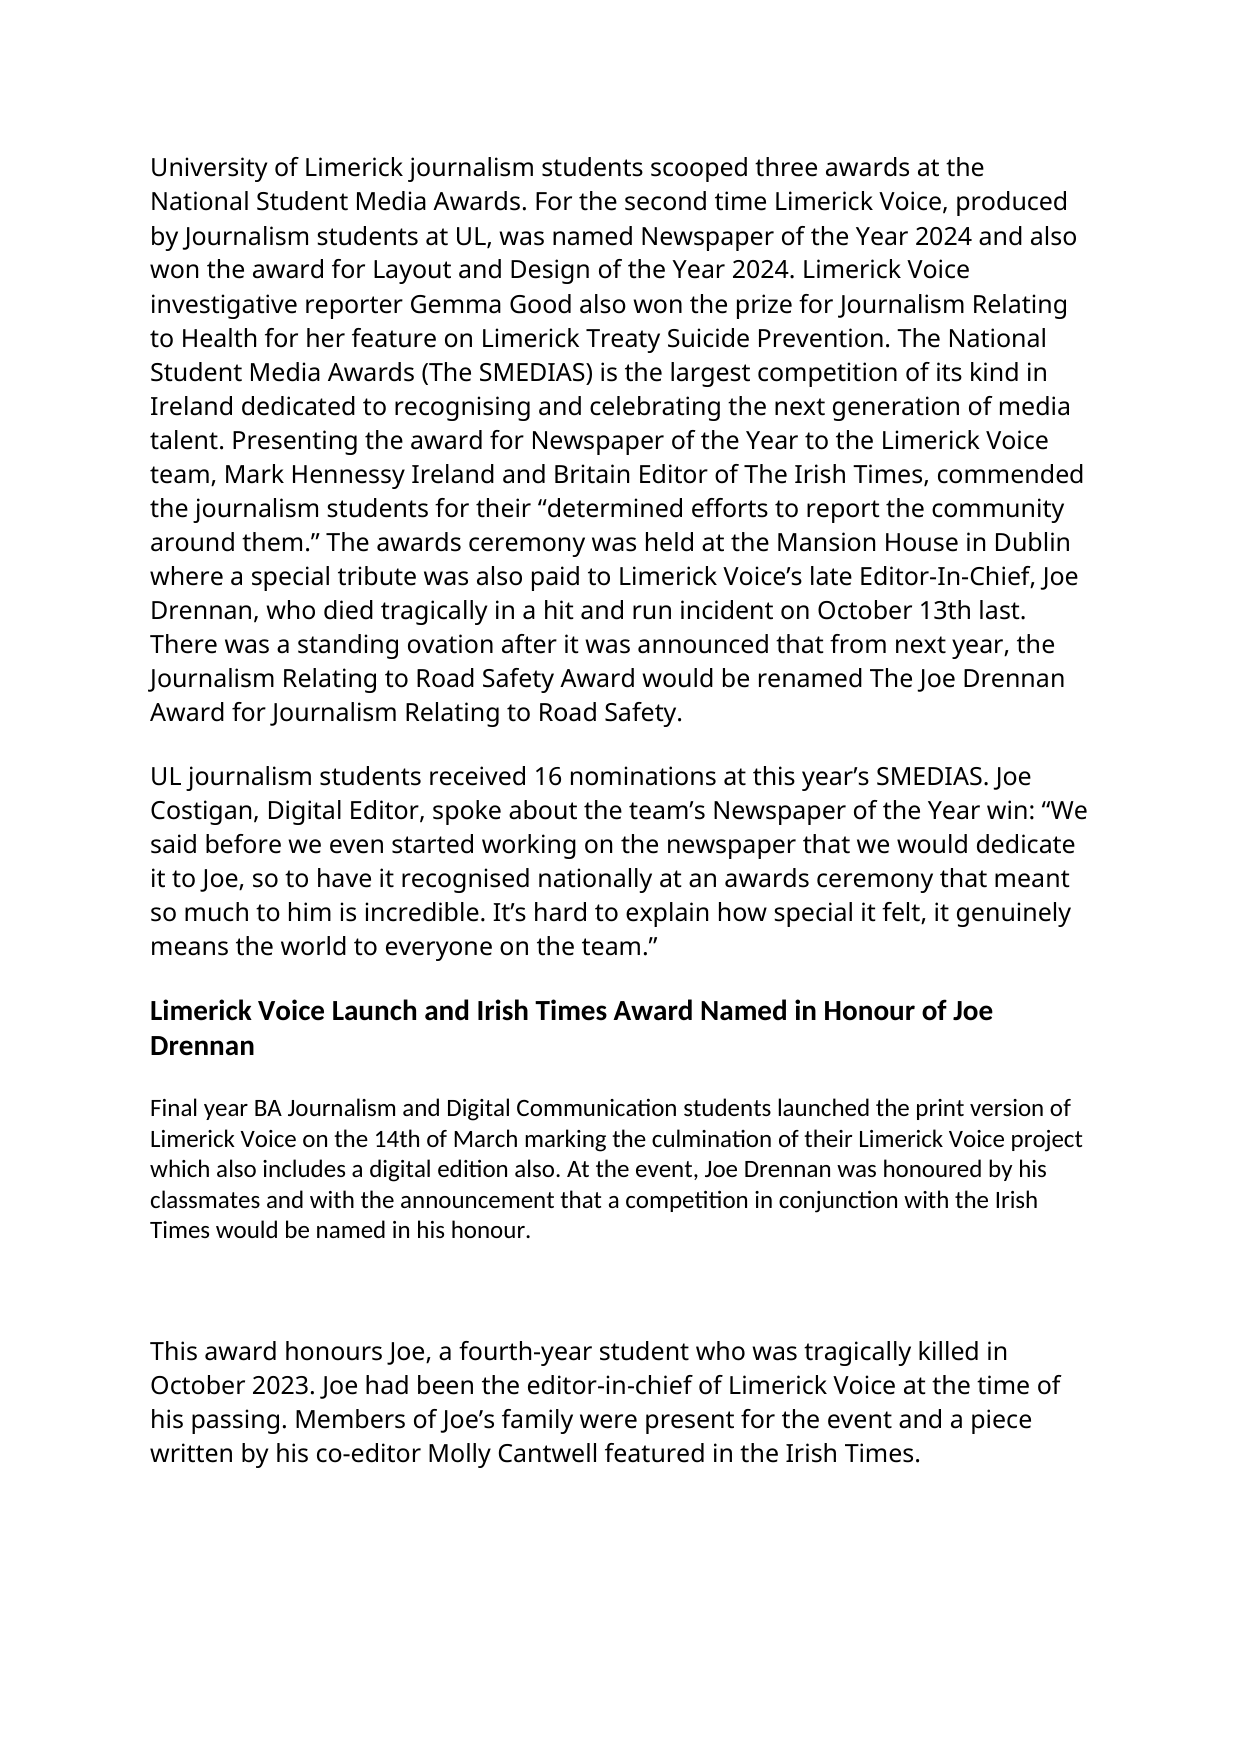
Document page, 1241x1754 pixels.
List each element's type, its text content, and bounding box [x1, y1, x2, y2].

text UL journalism students received 16 nominations at this year’s SMEDIAS. Joe Costigan, Digital Editor, spoke about the team’s Newspaper of the Year win: “We said before we even started working on the newspaper that we would dedicate it to Joe, so to have it recognised nationally at an awards ceremony that meant so much to him is incredible. It’s hard to explain how special it felt, it genuinely means the world to everyone on the team.” [150, 758, 1090, 963]
text Final year BA Journalism and Digital Communication students launched the print version of Limerick Voice on the 14th of March marking the culmination of their Limerick Voice project which also includes a digital edition also. At the event, Joe Drennan was honoured by his classmates and with the announcement that a competition in conjunction with the Irish Times would be named in his honour. [150, 1092, 1090, 1245]
text This award honours Joe, a fourth-year student who was tragically killed in October 2023. Joe had been the editor-in-chief of Limerick Voice at the time of his passing. Members of Joe’s family were present for the event and a piece written by his co-editor Molly Cantwell featured in the Irish Times. [150, 1334, 1090, 1470]
text University of Limerick journalism students scooped three awards at the National Student Media Awards. For the second time Limerick Voice, produced by Journalism students at UL, was named Newspaper of the Year 2024 and also won the award for Layout and Design of the Year 2024. Limerick Voice investigative reporter Gemma Good also won the prize for Journalism Relating to Health for her feature on Limerick Treaty Suicide Prevention. The National Student Media Awards (The SMEDIAS) is the largest competition of its kind in Ireland dedicated to recognising and celebrating the next generation of media talent. Presenting the award for Newspaper of the Year to the Limerick Voice team, Mark Hennessy Ireland and Britain Editor of The Irish Times, commended the journalism students for their “determined efforts to report the community around them.” The awards ceremony was held at the Mansion House in Dublin where a special tribute was also paid to Limerick Voice’s late Editor-In-Chief, Joe Drennan, who died tragically in a hit and run incident on October 13th last. There was a standing ovation after it was announced that from next year, the Journalism Relating to Road Safety Award would be renamed The Joe Drennan Award for Journalism Relating to Road Safety. [150, 150, 1090, 729]
text Limerick Voice Launch and Irish Times Award Named in Honour of Joe Drennan [150, 992, 1090, 1063]
